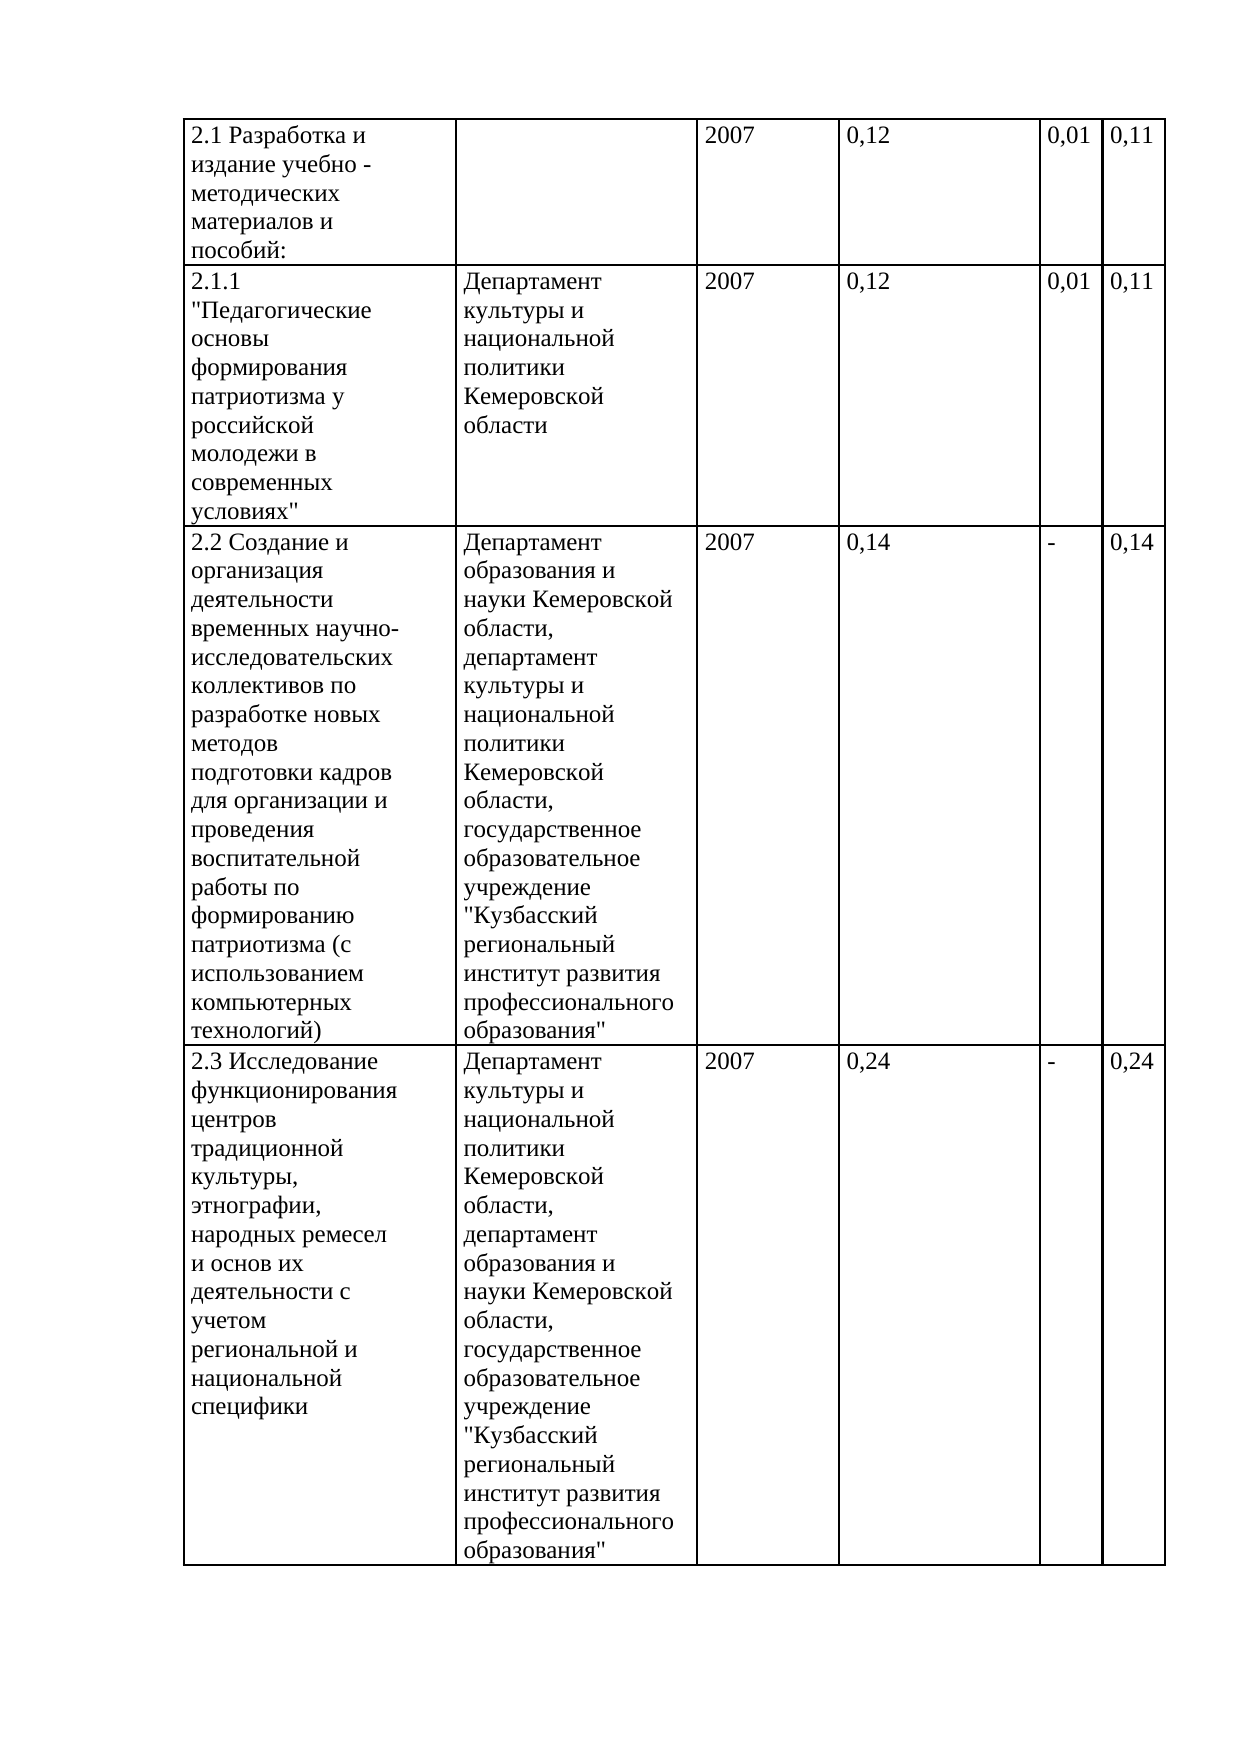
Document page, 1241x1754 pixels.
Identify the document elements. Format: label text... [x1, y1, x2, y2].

table_cell Департамент культуры и национальной политики Кемеровской области [457, 266, 696, 525]
table_cell 2.3 Исследование функционирования центров традиционной культуры, этнографии, народных ремесел и основ их деятельности с учетом региональной и национальной специфики [185, 1046, 455, 1564]
table_cell 0,24 [1104, 1046, 1164, 1564]
table_cell Департамент культуры и национальной политики Кемеровской области, департамент образования и науки Кемеровской области, государственное образовательное учреждение "Кузбасский региональный институт развития профессионального образования" [457, 1046, 696, 1564]
table_cell 2007 [698, 120, 838, 264]
table_cell - [1041, 1046, 1101, 1564]
table_cell 0,11 [1104, 266, 1164, 525]
table_cell Департамент образования и науки Кемеровской области, департамент культуры и национальной политики Кемеровской области, государственное образовательное учреждение "Кузбасский региональный институт развития профессионального образования" [457, 527, 696, 1044]
table_cell 2007 [698, 527, 838, 1044]
table_cell 0,12 [840, 266, 1039, 525]
table_cell 0,01 [1041, 120, 1101, 264]
table_cell 2.1.1 "Педагогические основы формирования патриотизма у российской молодежи в современных условиях" [185, 266, 455, 525]
table_cell - [1041, 527, 1101, 1044]
table_cell 2.2 Создание и организация деятельности временных научно- исследовательских коллективов по разработке новых методов подготовки кадров для организации и проведения воспитательной работы по формированию патриотизма (с использованием компьютерных технологий) [185, 527, 455, 1044]
table_cell 0,12 [840, 120, 1039, 264]
table_cell 2007 [698, 1046, 838, 1564]
table_cell 0,24 [840, 1046, 1039, 1564]
table_cell 0,11 [1104, 120, 1164, 264]
table_cell [457, 120, 696, 264]
table_cell 0,14 [1104, 527, 1164, 1044]
table_cell 0,14 [840, 527, 1039, 1044]
table_cell 2007 [698, 266, 838, 525]
table_cell 2.1 Разработка и издание учебно - методических материалов и пособий: [185, 120, 455, 264]
table_cell 0,01 [1041, 266, 1101, 525]
